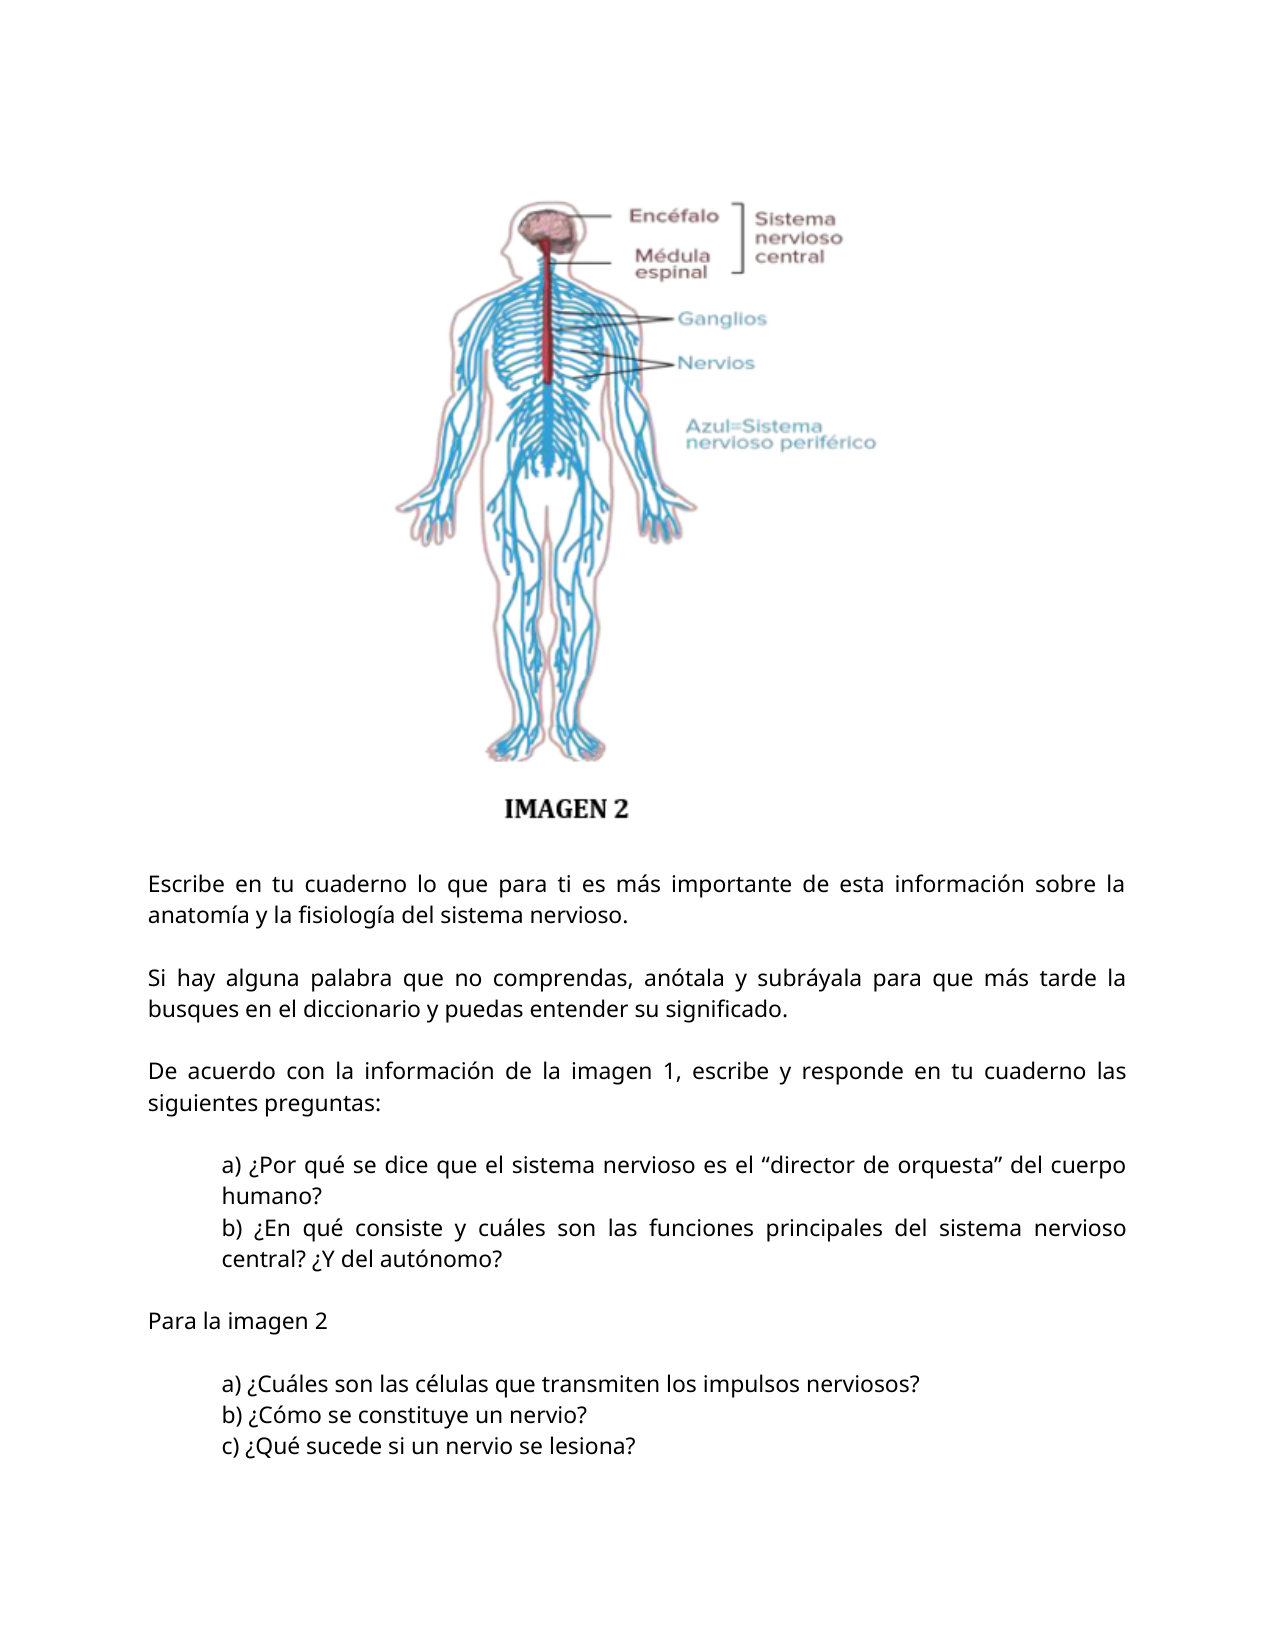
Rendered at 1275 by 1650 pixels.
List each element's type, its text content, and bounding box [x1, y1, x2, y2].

text De acuerdo con la información de la imagen 1, escribe y responde en tu cuaderno las siguientes preguntas: [148, 1055, 1127, 1118]
text a) ¿Cuáles son las células que transmiten los impulsos nerviosos? [221, 1368, 1127, 1399]
text Para la imagen 2 [148, 1305, 1127, 1336]
text b) ¿En qué consiste y cuáles son las funciones principales del sistema nervioso central? ¿Y del autónomo? [221, 1211, 1127, 1274]
text Si hay alguna palabra que no comprendas, anótala y subráyala para que más tarde la busques en el diccionario y puedas entender su significado. [148, 961, 1127, 1024]
text a) ¿Por qué se dice que el sistema nervioso es el “director de orquesta” del cuerpo humano? [221, 1149, 1127, 1211]
text b) ¿Cómo se constituye un nervio? [221, 1399, 1127, 1430]
picture [377, 177, 898, 837]
text c) ¿Qué sucede si un nervio se lesiona? [221, 1430, 1127, 1461]
text Escribe en tu cuaderno lo que para ti es más importante de esta información sobre la anatomía y la fisiología del sistema nervioso. [148, 868, 1127, 930]
